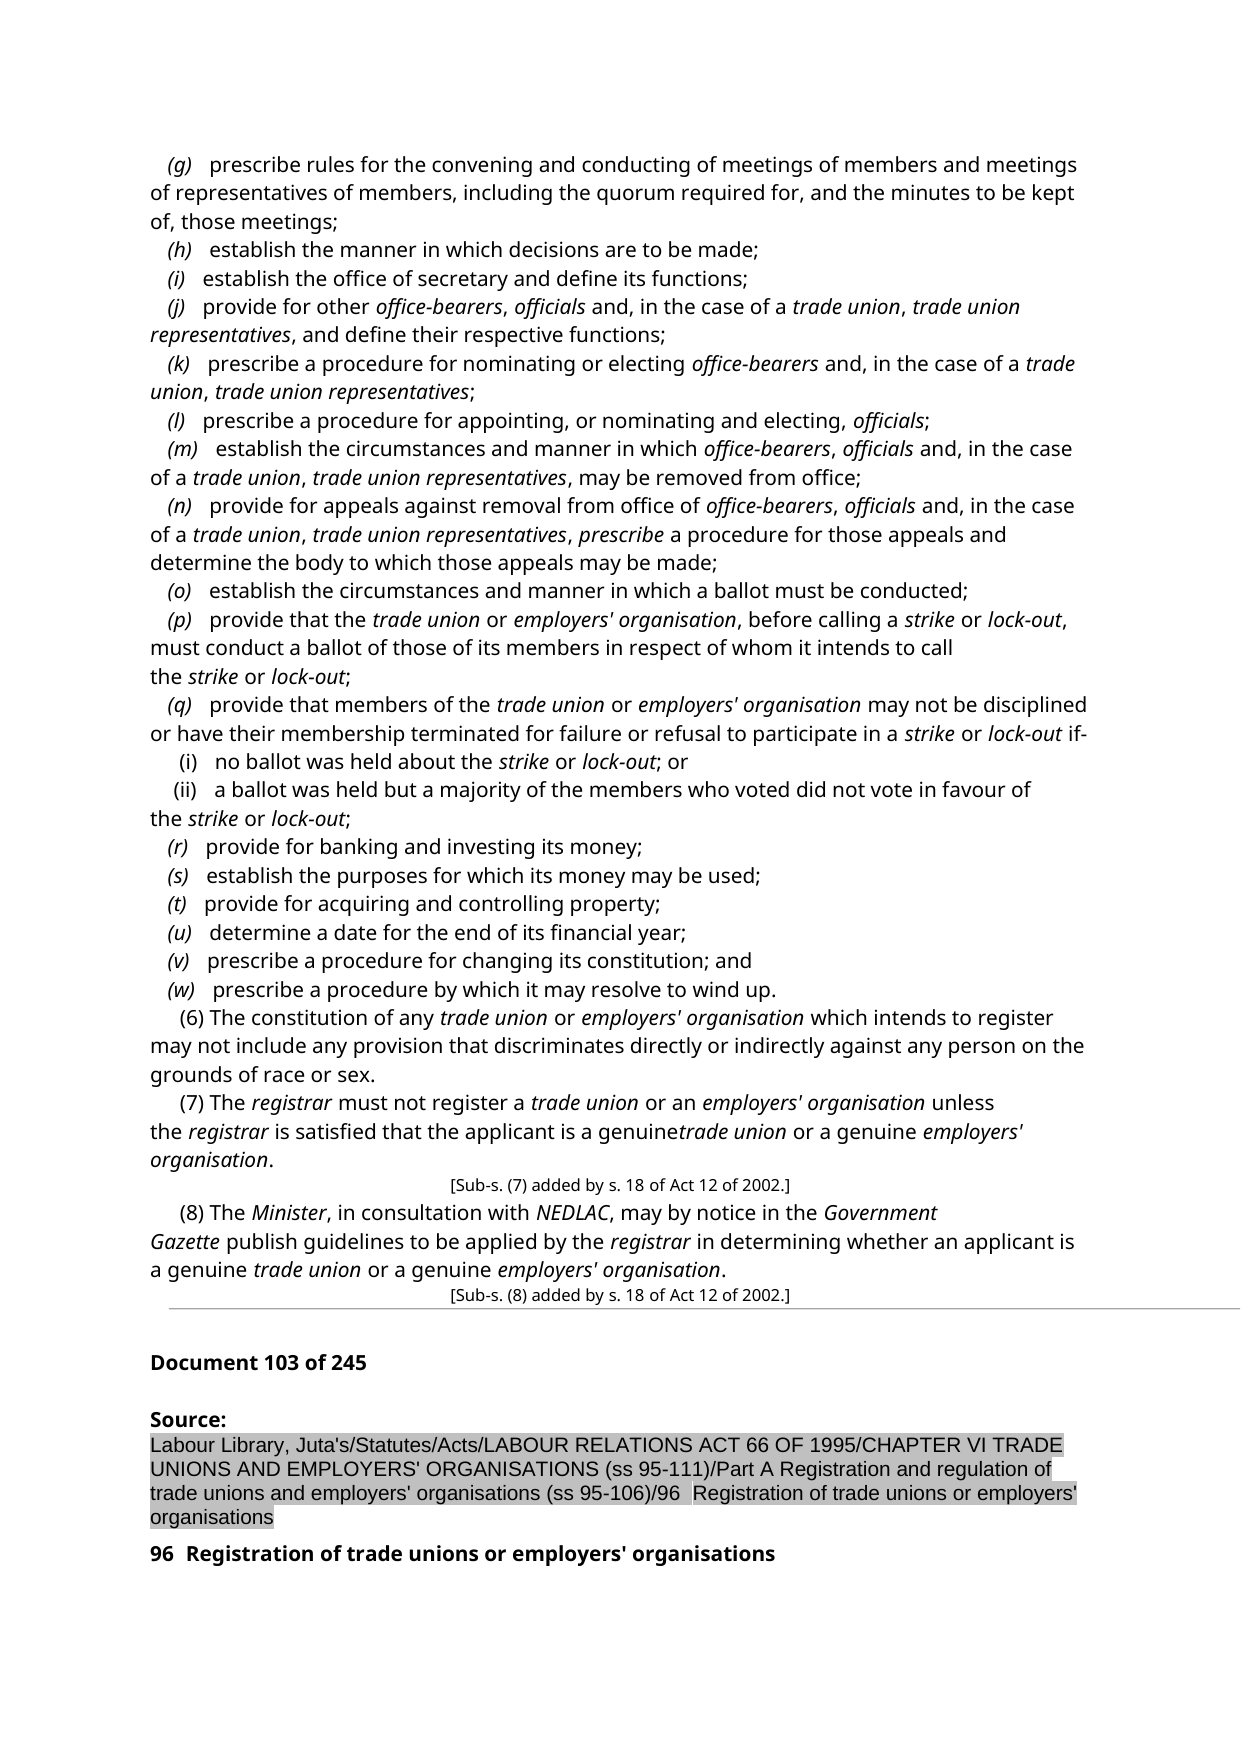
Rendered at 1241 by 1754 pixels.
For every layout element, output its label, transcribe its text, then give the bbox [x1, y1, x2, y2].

text (i) no ballot was held about the strike or lock-out; or [150, 747, 1090, 776]
text (p) provide that the trade union or employers' organisation, before calling a strike or lock-out, must conduct a ballot of those of its members in respect of whom it intends to call the strike or lock-out; [150, 605, 1090, 690]
text (g) prescribe rules for the convening and conducting of meetings of members and meetings of representatives of members, including the quorum required for, and the minutes to be kept of, those meetings; [150, 150, 1090, 235]
text (l) prescribe a procedure for appointing, or nominating and electing, officials; [150, 406, 1090, 434]
text (u) determine a date for the end of its financial year; [150, 918, 1090, 946]
text (7) The registrar must not register a trade union or an employers' organisation unless the registrar is satisfied that the applicant is a genuinetrade union or a genuine employers' organisation. [150, 1088, 1090, 1174]
text (t) provide for acquiring and controlling property; [150, 889, 1090, 918]
text (r) provide for banking and investing its money; [150, 832, 1090, 861]
text (8) The Minister, in consultation with NEDLAC, may by notice in the Government Gazette publish guidelines to be applied by the registrar in determining whether an applicant is a genuine trade union or a genuine employers' organisation. [150, 1198, 1090, 1284]
text (n) provide for appeals against removal from office of office-bearers, officials and, in the case of a trade union, trade union representatives, prescribe a procedure for those appeals and determine the body to which those appeals may be made; [150, 491, 1090, 577]
text (q) provide that members of the trade union or employers' organisation may not be disciplined or have their membership terminated for failure or refusal to participate in a strike or lock-out if- [150, 690, 1090, 747]
text (s) establish the purposes for which its money may be used; [150, 861, 1090, 889]
text [Sub-s. (7) added by s. 18 of Act 12 of 2002.] [150, 1174, 1090, 1196]
text (6) The constitution of any trade union or employers' organisation which intends to register may not include any provision that discriminates directly or indirectly against any person on the grounds of race or sex. [150, 1003, 1090, 1088]
text (w) prescribe a procedure by which it may resolve to wind up. [150, 975, 1090, 1003]
text (o) establish the circumstances and manner in which a ballot must be conducted; [150, 577, 1090, 605]
text Document 103 of 245 Source: Labour Library, Juta's/Statutes/Acts/LABOUR RELATIONS ACT 66 OF 1995/CHAPTER VI TRADE UNIONS AND EMPLOYERS' ORGANISATIONS (ss 95-111)/Part A Registration and regulation of trade unions and employers' organisations (ss 95-106)/96 Registration of trade unions or employers' organisations [150, 1348, 1090, 1529]
text [Sub-s. (8) added by s. 18 of Act 12 of 2002.] [150, 1284, 1090, 1307]
text (ii) a ballot was held but a majority of the members who voted did not vote in favour of the strike or lock-out; [150, 776, 1090, 832]
text 96 Registration of trade unions or employers' organisations [150, 1539, 1090, 1568]
text (i) establish the office of secretary and define its functions; [150, 264, 1090, 292]
text (h) establish the manner in which decisions are to be made; [150, 235, 1090, 264]
text (v) prescribe a procedure for changing its constitution; and [150, 946, 1090, 975]
text (m) establish the circumstances and manner in which office-bearers, officials and, in the case of a trade union, trade union representatives, may be removed from office; [150, 434, 1090, 491]
text (j) provide for other office-bearers, officials and, in the case of a trade union, trade union representatives, and define their respective functions; [150, 292, 1090, 349]
text (k) prescribe a procedure for nominating or electing office-bearers and, in the case of a trade union, trade union representatives; [150, 349, 1090, 406]
